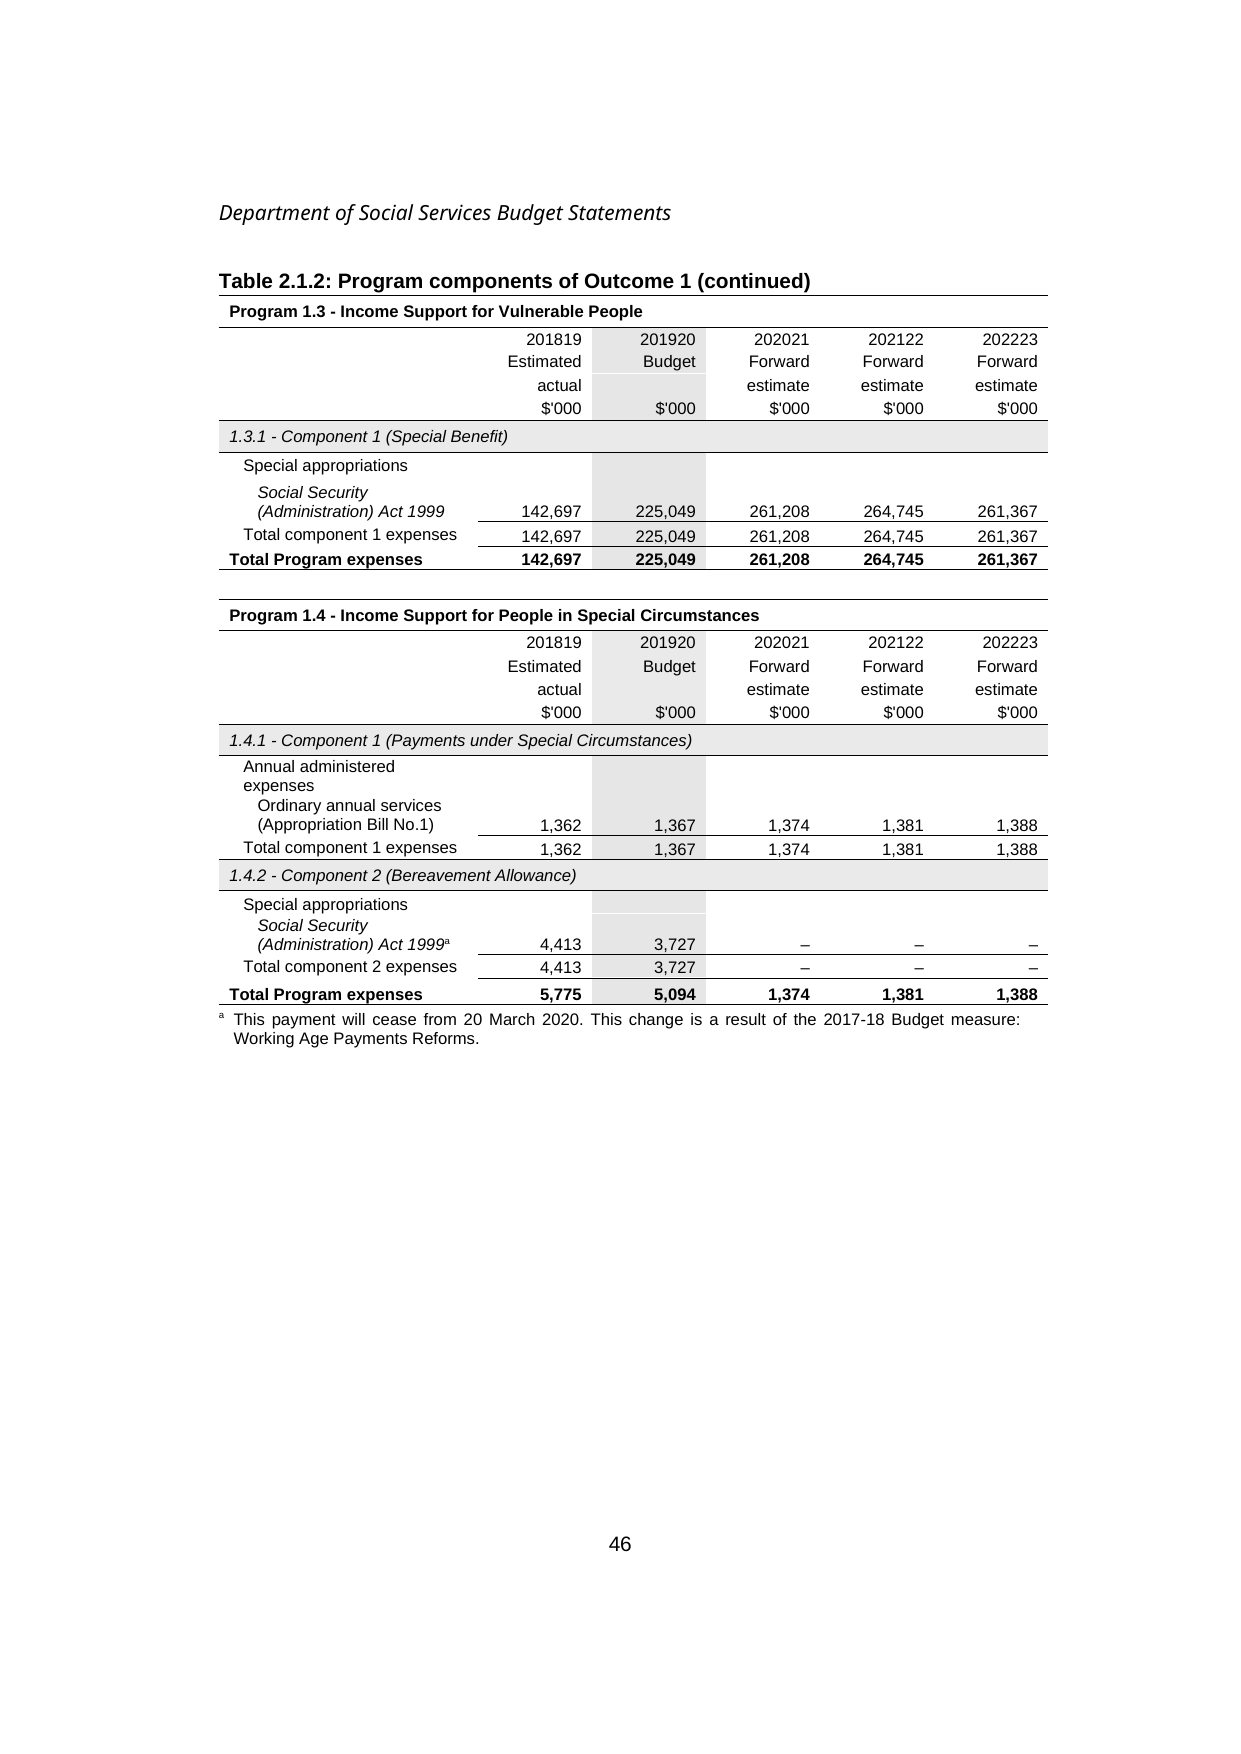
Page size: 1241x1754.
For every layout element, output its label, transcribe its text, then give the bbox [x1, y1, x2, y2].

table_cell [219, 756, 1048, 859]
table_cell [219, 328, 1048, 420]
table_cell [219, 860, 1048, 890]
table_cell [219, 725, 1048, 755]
text a This payment will cease from 20 March 2020. This change is a result of the 2017-18 Budget measure: Working Age Payments Reforms. [218, 1009, 1022, 1048]
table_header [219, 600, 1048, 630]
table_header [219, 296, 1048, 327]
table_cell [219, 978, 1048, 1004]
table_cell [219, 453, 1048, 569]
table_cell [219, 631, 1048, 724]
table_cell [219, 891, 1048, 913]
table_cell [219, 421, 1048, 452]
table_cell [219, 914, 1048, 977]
subtitle Table 2.1.2: Program components of Outcome 1 (continued) [218, 269, 1022, 293]
